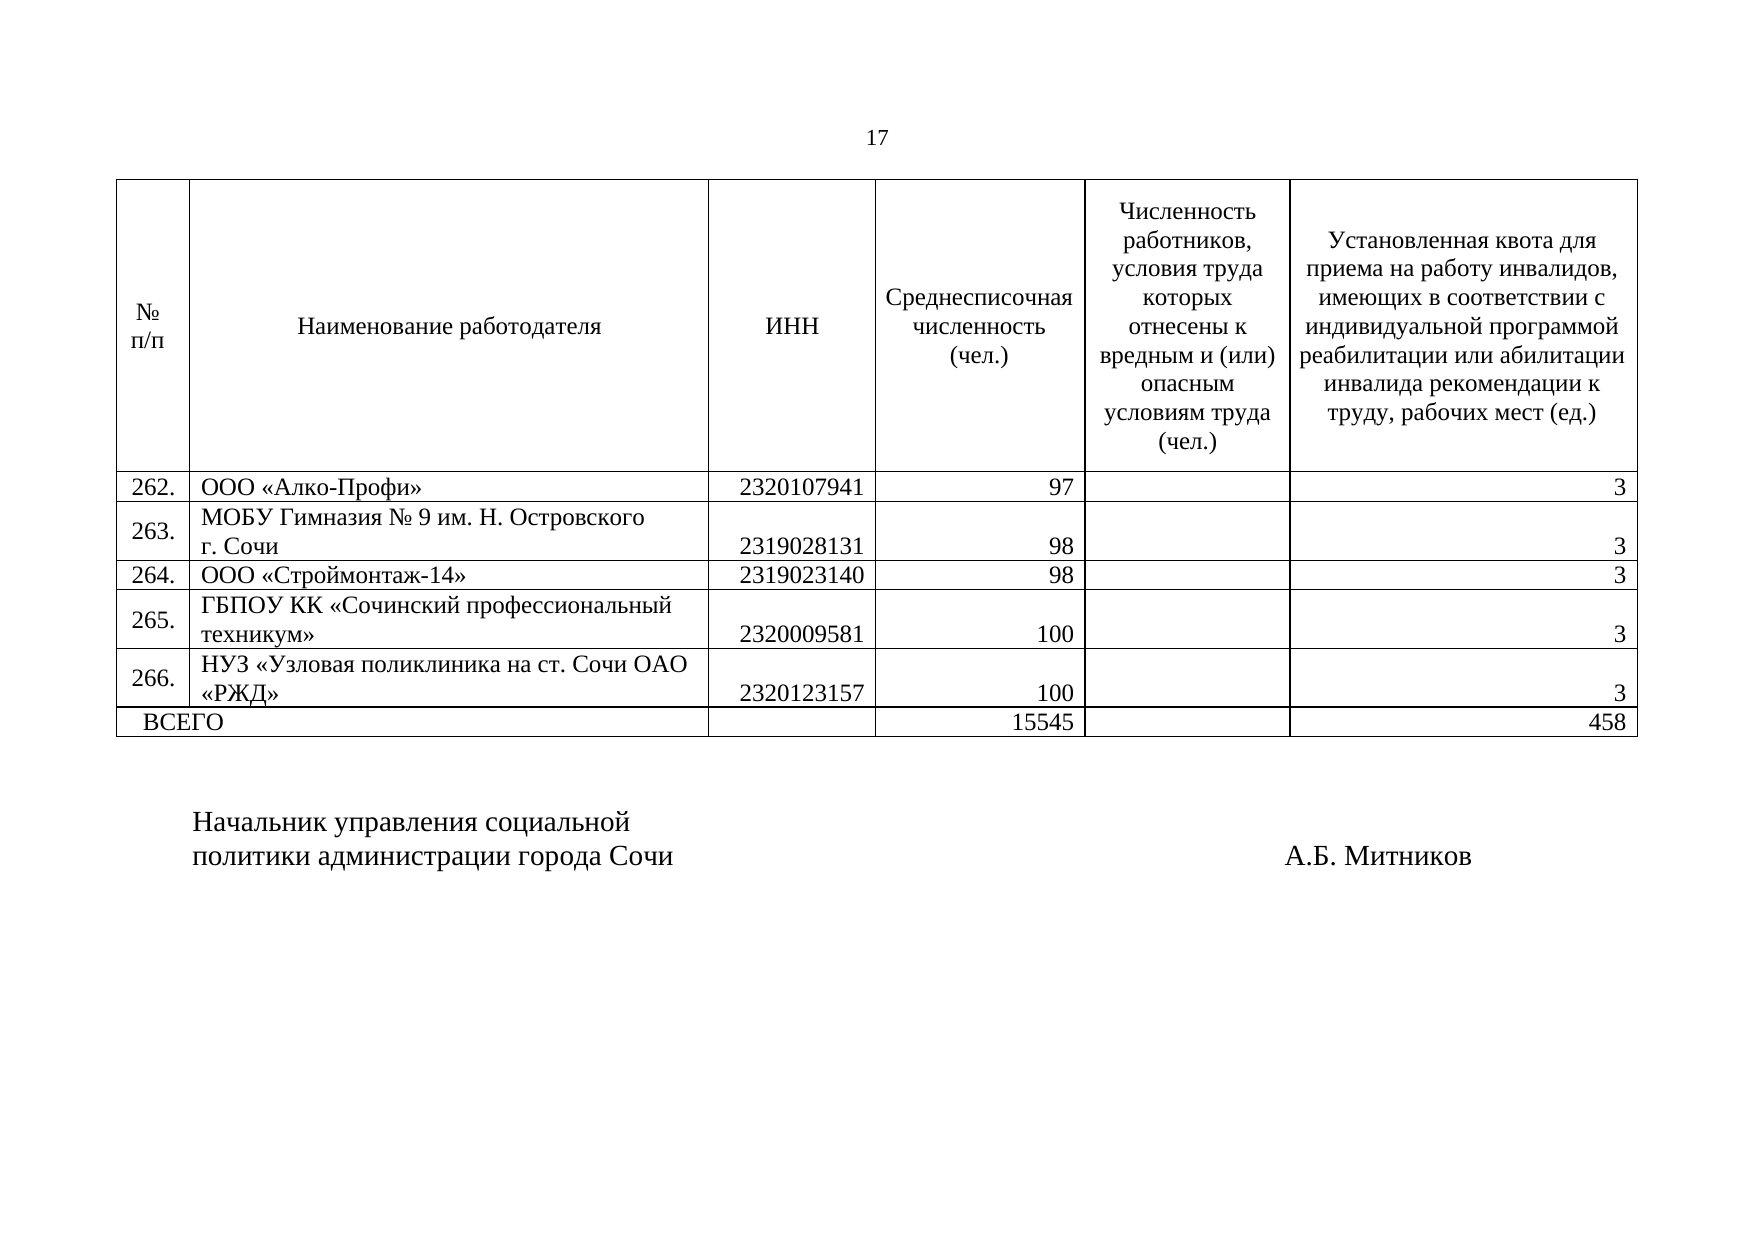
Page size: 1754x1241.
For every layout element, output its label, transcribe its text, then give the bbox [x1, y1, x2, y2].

table_header Установленная квота для приема на работу инвалидов, имеющих в соответствии с индивидуальной программой реабилитации или абилитации инвалида рекомендации к труду, рабочих мест (ед.) [1291, 180, 1637, 471]
table_cell 100 [876, 649, 1084, 706]
table_cell НУЗ «Узловая поликлиника на ст. Сочи ОАО «РЖД» [190, 649, 708, 706]
table_cell ООО «Алко-Профи» [190, 472, 708, 501]
table_cell [1086, 502, 1289, 559]
table_header Среднесписочная численность (чел.) [876, 180, 1084, 471]
table_cell [1086, 561, 1289, 589]
table_cell [1086, 472, 1289, 501]
table_cell 2319028131 [709, 502, 875, 559]
table_cell ООО «Строймонтаж-14» [190, 561, 708, 589]
table_cell [1086, 708, 1289, 736]
text Начальник управления социальной [118, 804, 1636, 838]
table_cell 3 [1291, 472, 1637, 501]
table_header Наименование работодателя [190, 180, 708, 471]
table_cell МОБУ Гимназия № 9 им. Н. Островского г. Сочи [190, 502, 708, 559]
table_cell [117, 561, 189, 589]
table_cell 3 [1291, 561, 1637, 589]
table_header ИНН [709, 180, 875, 471]
table_cell 2320123157 [709, 649, 875, 706]
table_cell [709, 708, 875, 736]
table_cell 2319023140 [709, 561, 875, 589]
table_cell [1086, 649, 1289, 706]
table_cell 3 [1291, 502, 1637, 559]
table_cell 2320107941 [709, 472, 875, 501]
table_cell 2320009581 [709, 590, 875, 648]
table_cell 98 [876, 502, 1084, 559]
table_cell [117, 502, 189, 559]
table_cell [1086, 590, 1289, 648]
text политики администрации города Сочи А.Б. Митников [118, 838, 1636, 871]
table_cell 3 [1291, 590, 1637, 648]
table_cell 98 [876, 561, 1084, 589]
table_cell ГБПОУ КК «Сочинский профессиональный техникум» [190, 590, 708, 648]
table_header № п/п [117, 180, 189, 471]
table_cell 97 [876, 472, 1084, 501]
table_cell 458 [1291, 708, 1637, 736]
table_cell 100 [876, 590, 1084, 648]
table_cell 3 [1291, 649, 1637, 706]
table_cell ВСЕГО [117, 708, 708, 736]
table_cell 15545 [876, 708, 1084, 736]
table_cell [117, 649, 189, 706]
table_cell [117, 472, 189, 501]
table_cell [117, 590, 189, 648]
table_header Численность работников, условия труда которых отнесены к вредным и (или) опасным условиям труда (чел.) [1086, 180, 1289, 471]
